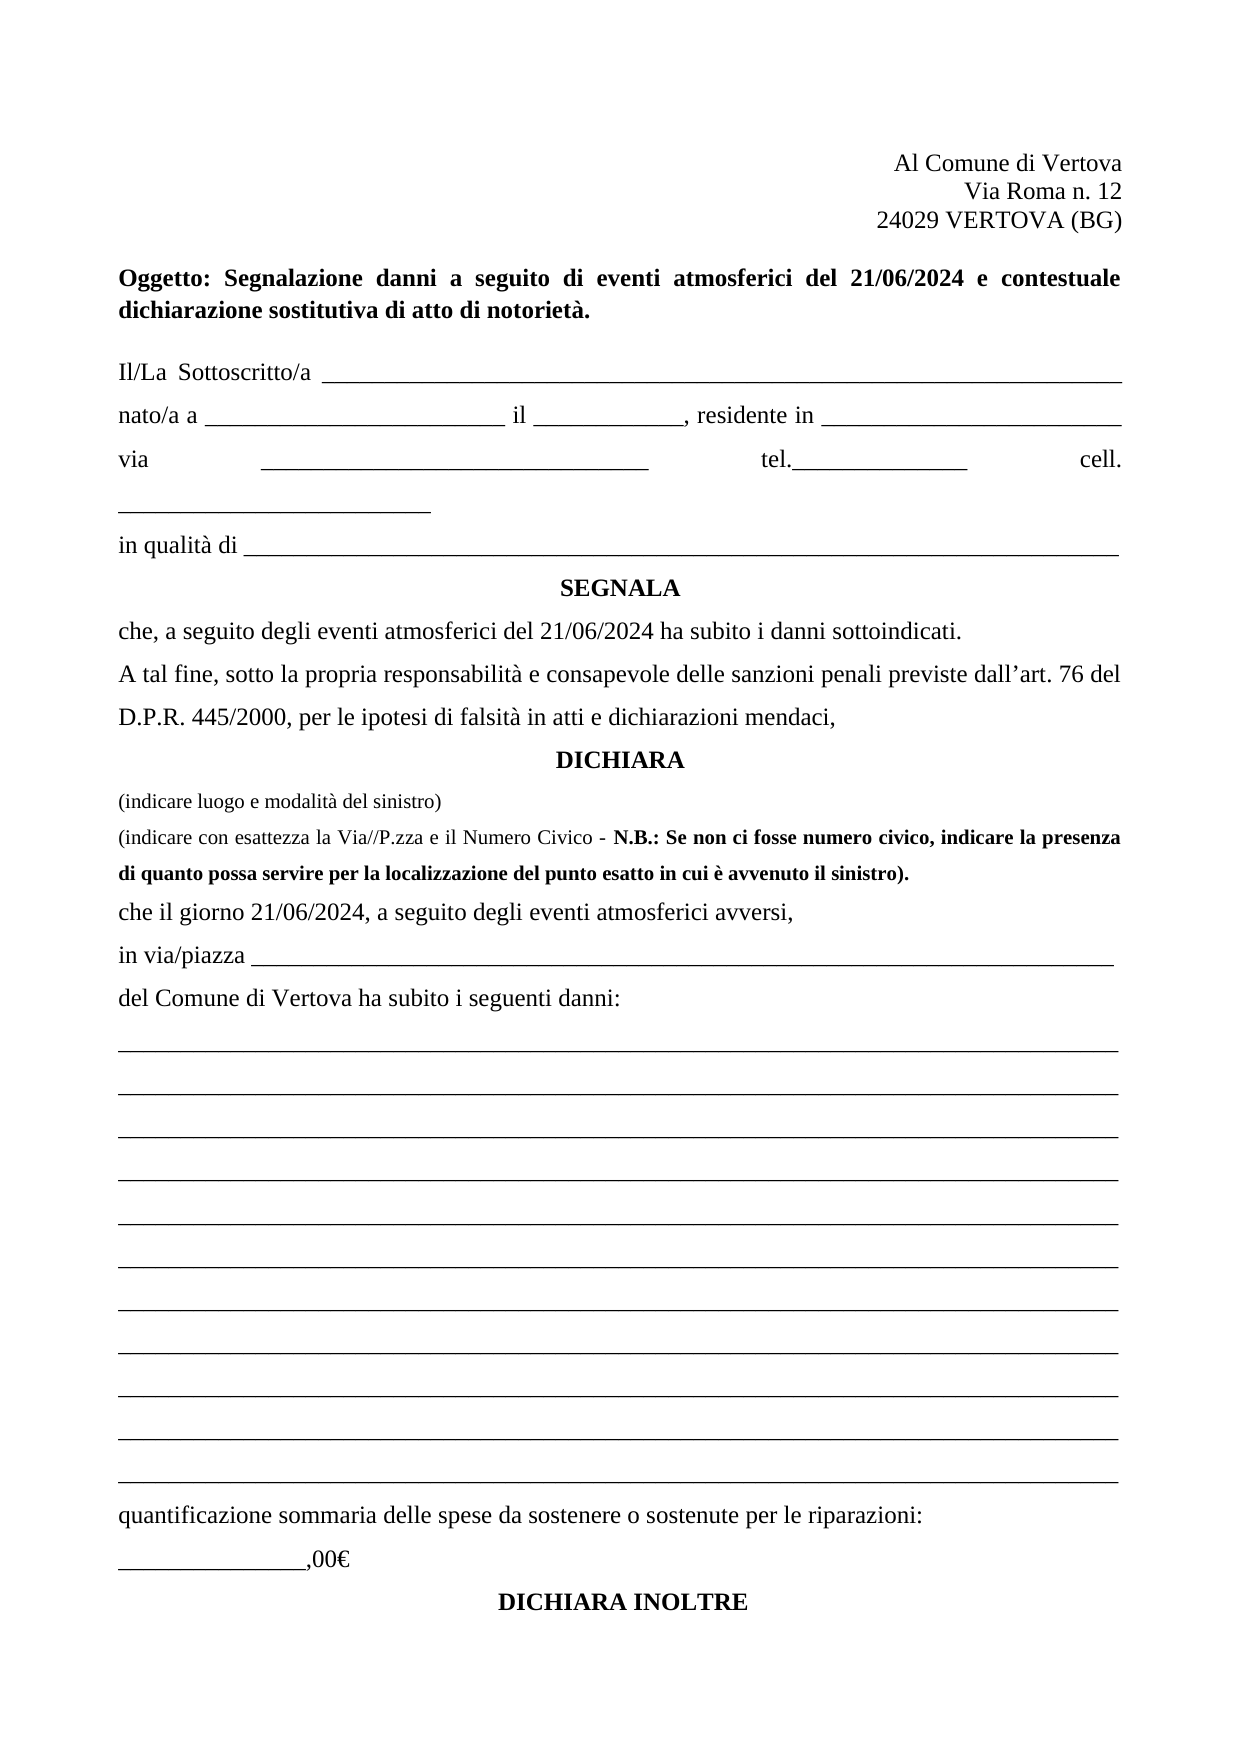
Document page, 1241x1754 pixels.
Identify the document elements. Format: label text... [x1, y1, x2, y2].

text ________________________________________________________________________________________________________________________________________________________________ [118, 1112, 1122, 1184]
text (indicare luogo e modalità del sinistro) [118, 789, 1122, 813]
text ________________________________________________________________________________ [118, 1199, 1122, 1227]
text ________________________________________________________________________________ [118, 1457, 1122, 1486]
text _______________,00€ [118, 1544, 1122, 1572]
text ________________________________________________________________________________ [118, 1026, 1122, 1055]
text ________________________________________________________________________________ [118, 1069, 1122, 1098]
text Al Comune di Vertova [118, 148, 1122, 176]
text Oggetto: Segnalazione danni a seguito di eventi atmosferici del 21/06/2024 e contestuale dichiarazione sostitutiva di atto di notorietà. [118, 263, 1122, 324]
text ________________________________________________________________________________ [118, 1285, 1122, 1314]
text DICHIARA INOLTRE [118, 1587, 1122, 1616]
text che il giorno 21/06/2024, a seguito degli eventi atmosferici avversi, [118, 897, 1122, 926]
text in qualità di ______________________________________________________________________ [118, 530, 1122, 559]
text che, a seguito degli eventi atmosferici del 21/06/2024 ha subito i danni sottoindicati. [118, 616, 1122, 645]
text 24029 VERTOVA (BG) [782, 205, 1122, 234]
text in via/piazza _____________________________________________________________________ [118, 940, 1122, 969]
text (indicare con esattezza la Via//P.zza e il Numero Civico - N.B.: Se non ci fosse numero civico, indicare la presenza di quanto possa servire per la localizzazione del punto esatto in cui è avvenuto il sinistro). [118, 825, 1122, 885]
text ________________________________________________________________________________ [118, 1371, 1122, 1400]
text Il/La Sottoscritto/a ________________________________________________________________ nato/a a ________________________ il ____________, residente in ________________________ via _______________________________ tel.______________ cell. _________________________ [118, 357, 1122, 516]
text ________________________________________________________________________________ [118, 1414, 1122, 1443]
text DICHIARA [118, 746, 1122, 774]
text SEGNALA [118, 573, 1122, 602]
text Via Roma n. 12 [118, 176, 1122, 205]
text ________________________________________________________________________________ [118, 1242, 1122, 1271]
text quantificazione sommaria delle spese da sostenere o sostenute per le riparazioni: [118, 1501, 1122, 1529]
text A tal fine, sotto la propria responsabilità e consapevole delle sanzioni penali previste dall’art. 76 del D.P.R. 445/2000, per le ipotesi di falsità in atti e dichiarazioni mendaci, [118, 659, 1122, 731]
text del Comune di Vertova ha subito i seguenti danni: [118, 983, 1122, 1012]
text ________________________________________________________________________________ [118, 1328, 1122, 1357]
